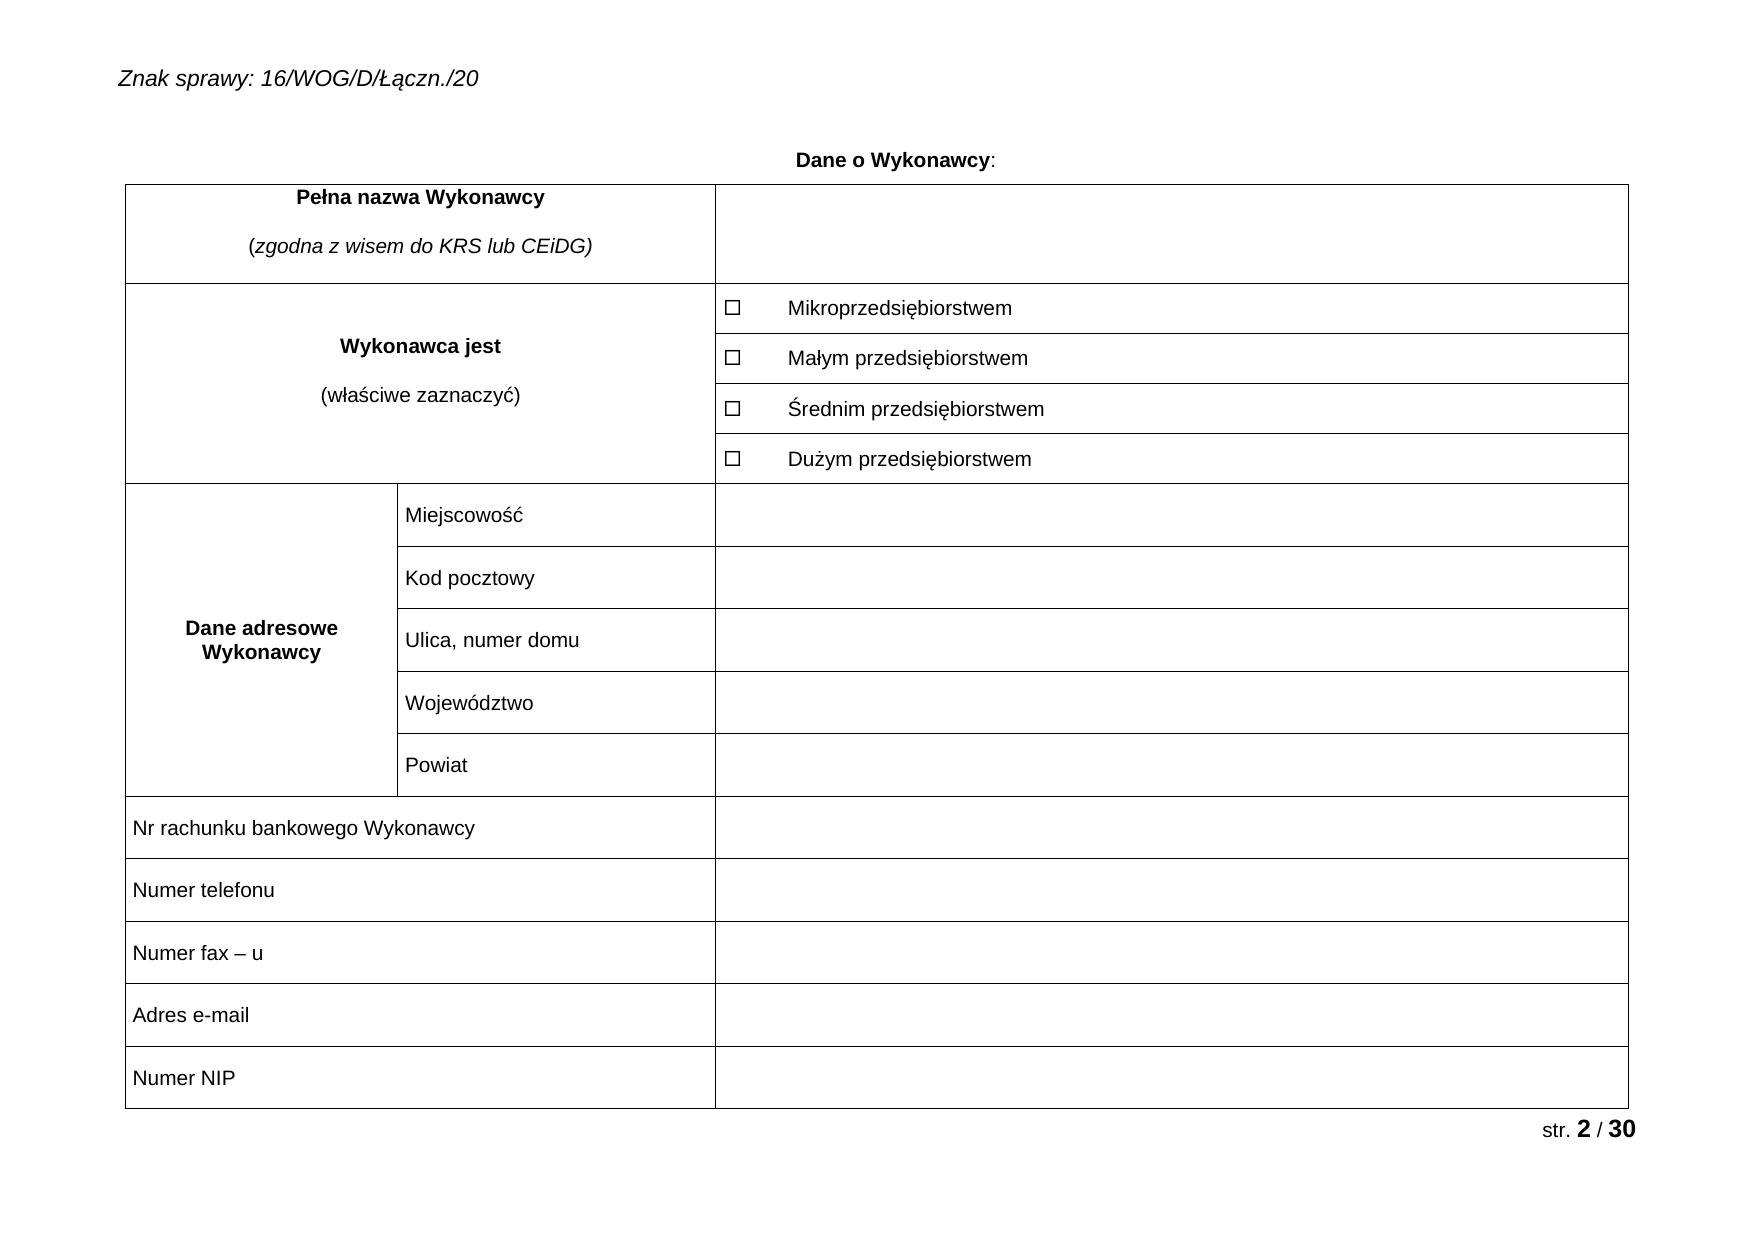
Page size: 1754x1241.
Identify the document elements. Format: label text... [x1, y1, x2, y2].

table_cell Dane adresowe Wykonawcy [126, 484, 397, 796]
table_cell Numer telefonu [126, 859, 715, 921]
table_header Pełna nazwa Wykonawcy (zgodna z wisem do KRS lub CEiDG) [126, 185, 715, 283]
table_cell Województwo [398, 672, 715, 733]
table_header [716, 185, 1628, 283]
table_cell [716, 609, 1628, 671]
table_cell [716, 984, 1628, 1046]
table_cell Średnim przedsiębiorstwem [716, 384, 1628, 433]
table_cell [716, 484, 1628, 546]
table_cell [716, 734, 1628, 796]
table_cell Małym przedsiębiorstwem [716, 334, 1628, 383]
table_cell Wykonawca jest (właściwe zaznaczyć) [126, 284, 715, 483]
text Dane o Wykonawcy: [156, 148, 1636, 172]
table_cell [716, 1047, 1628, 1108]
table_cell Dużym przedsiębiorstwem [716, 434, 1628, 483]
table_cell [716, 797, 1628, 858]
table_cell Nr rachunku bankowego Wykonawcy [126, 797, 715, 858]
table_cell Numer NIP [126, 1047, 715, 1108]
table_cell Ulica, numer domu [398, 609, 715, 671]
table_cell Numer fax – u [126, 922, 715, 983]
table_cell [716, 672, 1628, 733]
table_cell [716, 922, 1628, 983]
table_cell Kod pocztowy [398, 547, 715, 608]
table_cell Adres e-mail [126, 984, 715, 1046]
table_cell Miejscowość [398, 484, 715, 546]
table_cell Mikroprzedsiębiorstwem [716, 284, 1628, 333]
table_cell Powiat [398, 734, 715, 796]
table_cell [716, 547, 1628, 608]
table_cell [716, 859, 1628, 921]
